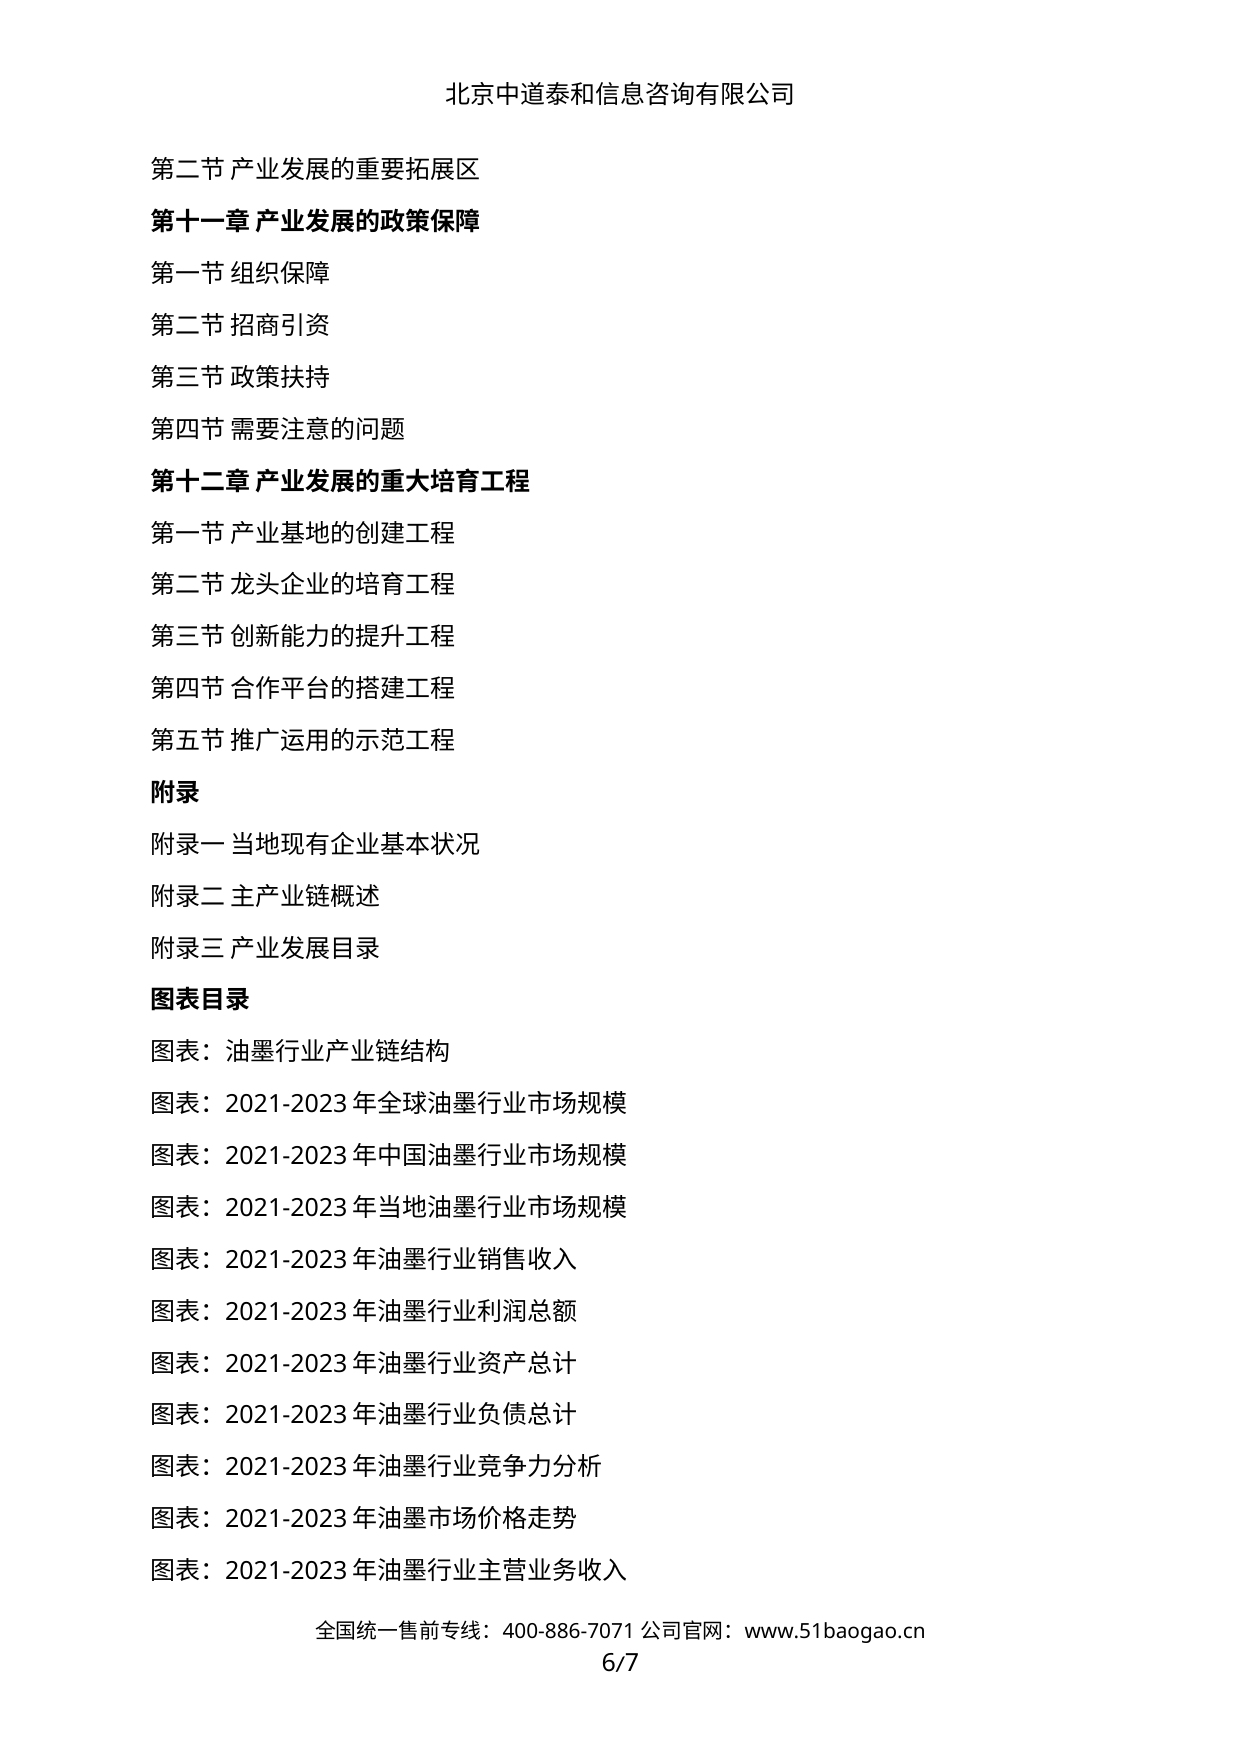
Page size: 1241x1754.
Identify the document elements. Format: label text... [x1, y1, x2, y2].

text 第十一章 产业发展的政策保障 [150, 202, 1090, 238]
text 附录一 当地现有企业基本状况 [150, 824, 1090, 861]
text 第四节 合作平台的搭建工程 [150, 669, 1090, 705]
text 第一节 产业基地的创建工程 [150, 513, 1090, 549]
text 附录 [150, 772, 1090, 809]
text 图表：2021-2023年油墨市场价格走势 [150, 1499, 1090, 1535]
text 附录三 产业发展目录 [150, 928, 1090, 964]
text 图表：2021-2023年中国油墨行业市场规模 [150, 1136, 1090, 1172]
text 图表：2021-2023年当地油墨行业市场规模 [150, 1187, 1090, 1224]
text 附录二 主产业链概述 [150, 876, 1090, 912]
text 图表：2021-2023年油墨行业竞争力分析 [150, 1447, 1090, 1483]
text 第五节 推广运用的示范工程 [150, 721, 1090, 757]
text 第四节 需要注意的问题 [150, 409, 1090, 446]
text 图表：油墨行业产业链结构 [150, 1032, 1090, 1068]
text 第三节 创新能力的提升工程 [150, 617, 1090, 653]
text 图表：2021-2023年油墨行业负债总计 [150, 1395, 1090, 1431]
text 第二节 招商引资 [150, 306, 1090, 342]
text 第一节 组织保障 [150, 254, 1090, 290]
text 图表：2021-2023年油墨行业销售收入 [150, 1239, 1090, 1276]
text 第二节 龙头企业的培育工程 [150, 565, 1090, 601]
text 第十二章 产业发展的重大培育工程 [150, 461, 1090, 497]
text 第三节 政策扶持 [150, 357, 1090, 394]
text 图表：2021-2023年油墨行业主营业务收入 [150, 1551, 1090, 1587]
text 图表：2021-2023年油墨行业资产总计 [150, 1343, 1090, 1379]
text 图表：2021-2023年油墨行业利润总额 [150, 1291, 1090, 1327]
text 图表目录 [150, 980, 1090, 1016]
text 第二节 产业发展的重要拓展区 [150, 150, 1090, 186]
text 图表：2021-2023年全球油墨行业市场规模 [150, 1084, 1090, 1120]
